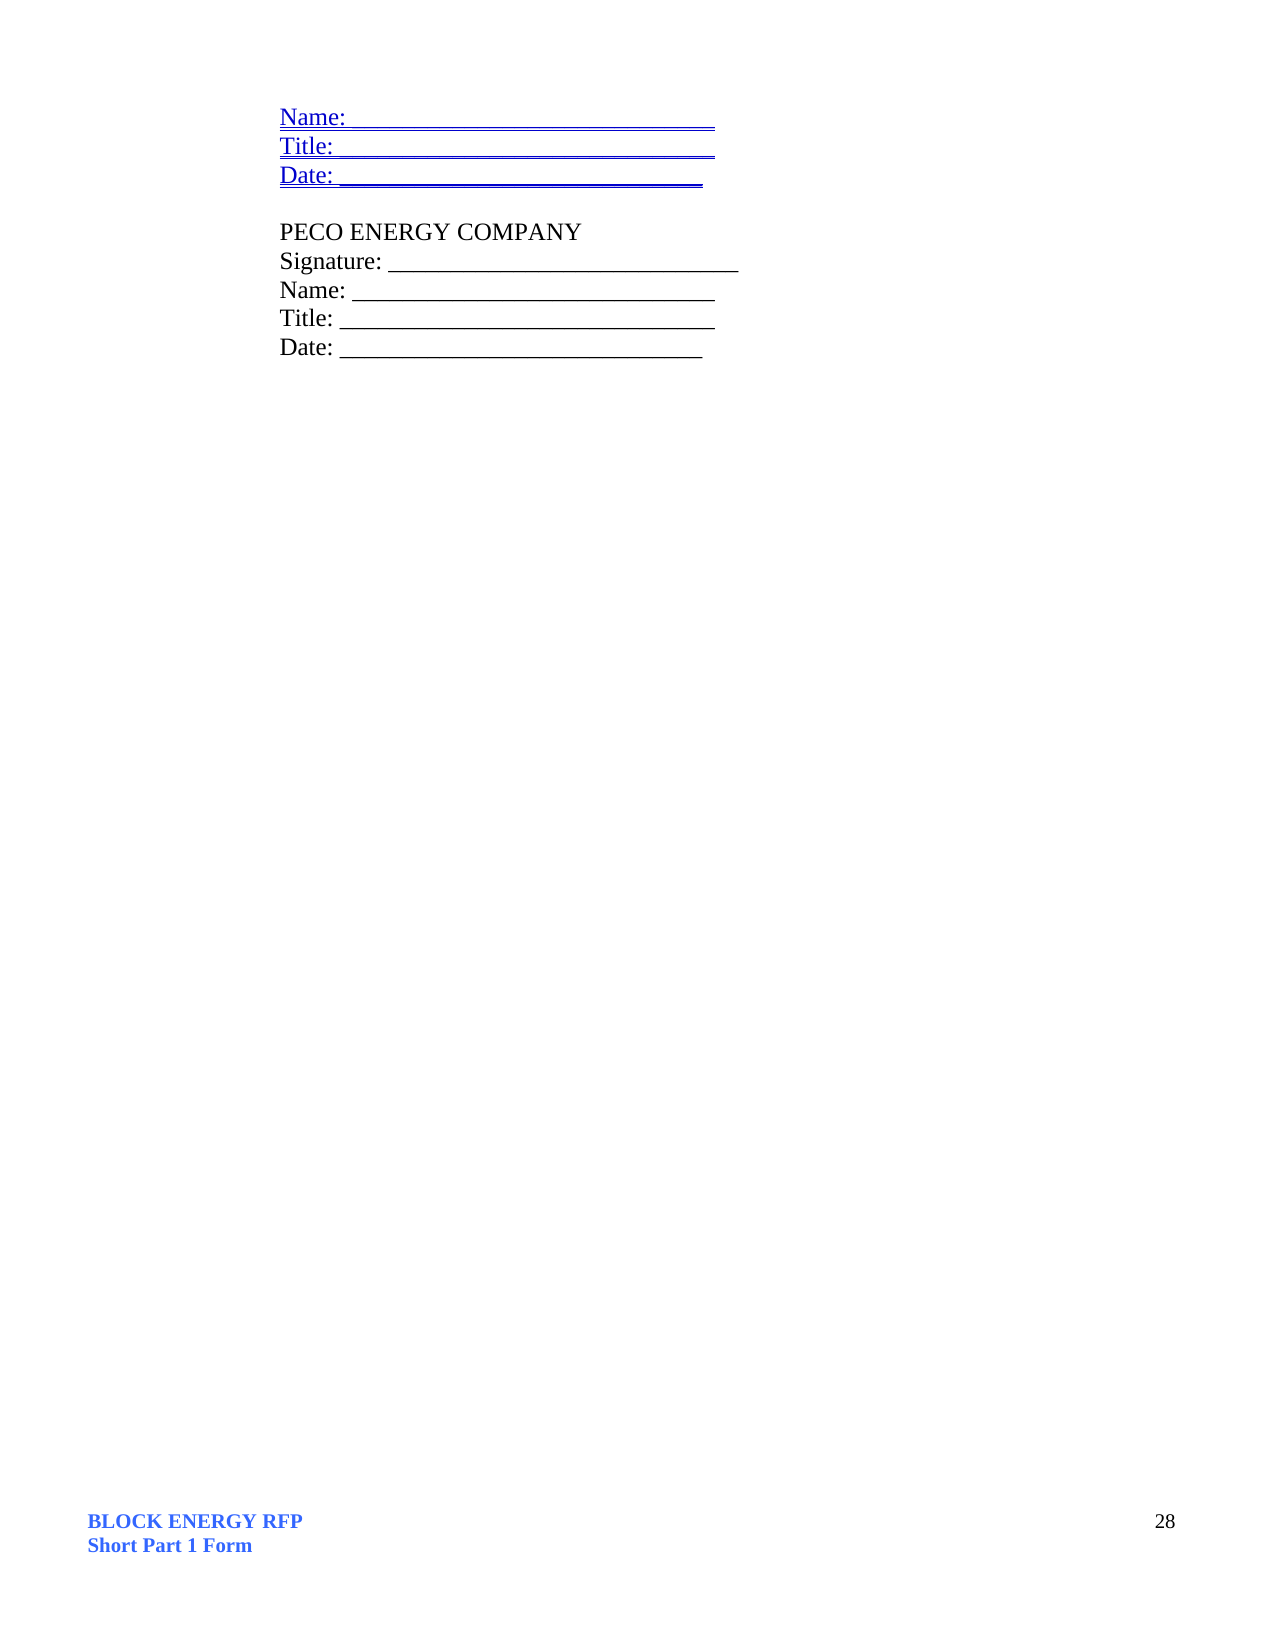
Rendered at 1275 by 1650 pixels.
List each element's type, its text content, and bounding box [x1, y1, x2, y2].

text Date: _____________________________ [279, 160, 1175, 188]
text Name: _____________________________ [279, 102, 1175, 131]
text PECO ENERGY COMPANY [279, 217, 1175, 246]
text Signature: ____________________________ [279, 246, 1175, 275]
text Name: _____________________________ [279, 275, 1175, 303]
text Date: _____________________________ [279, 332, 1175, 361]
text Title: ______________________________ [279, 303, 1175, 332]
text Title: ______________________________ [279, 131, 1175, 160]
